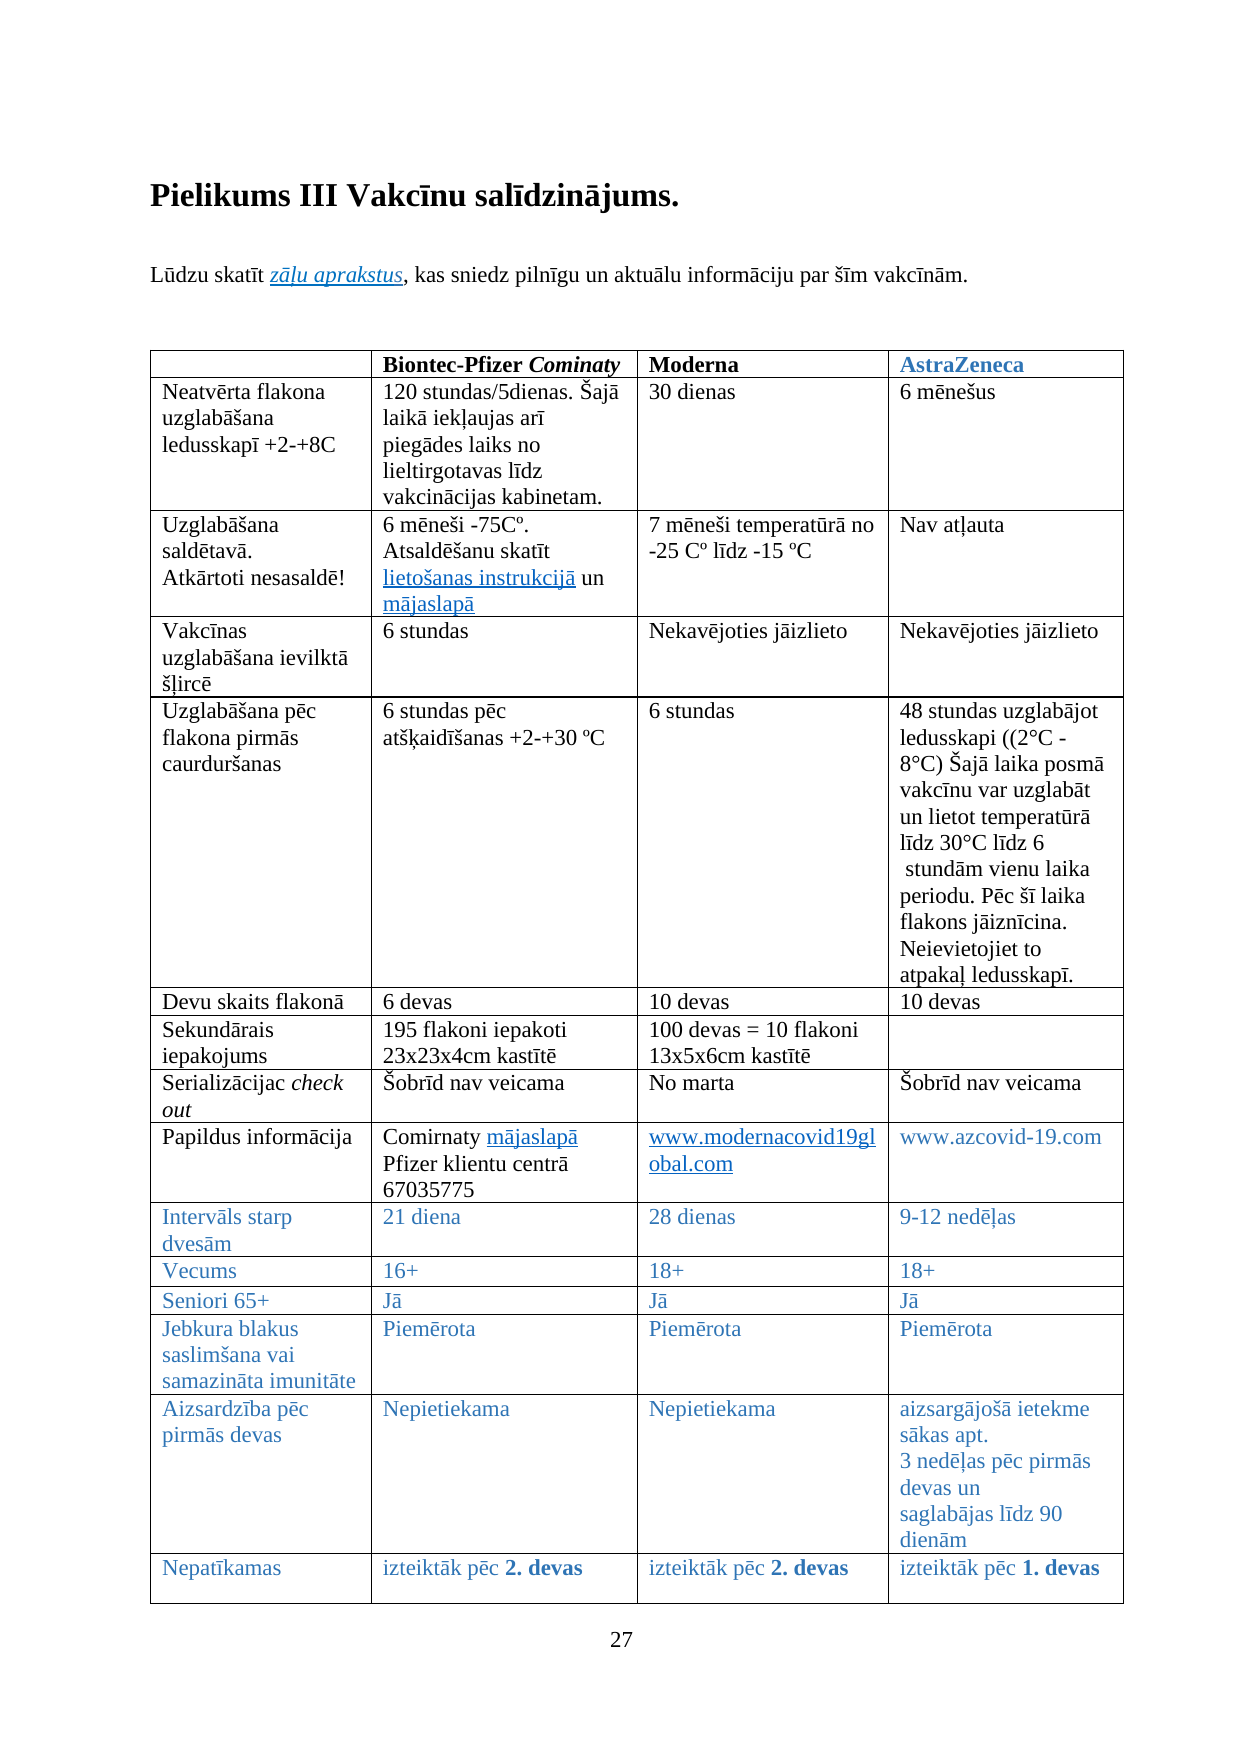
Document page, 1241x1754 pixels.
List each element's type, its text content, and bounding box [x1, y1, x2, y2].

table_cell 9-12 nedēļas [889, 1203, 1123, 1256]
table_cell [889, 1554, 1123, 1603]
table_cell Piemērota [638, 1315, 888, 1394]
table_cell Piemērota [889, 1315, 1123, 1394]
table_cell Neatvērta flakona uzglabāšana ledusskapī +2-+8C [151, 378, 371, 510]
table_cell Vakcīnas uzglabāšana ievilktā šļircē [151, 617, 371, 696]
table_cell Nepietiekama [372, 1395, 637, 1553]
table_cell Jā [889, 1287, 1123, 1313]
table_cell aizsargājošā ietekme sākas apt. 3 nedēļas pēc pirmās devas un saglabājas līdz 90 dienām [889, 1395, 1123, 1553]
table_cell 6 stundas pēc atšķaidīšanas +2-+30 ºC [372, 698, 637, 987]
table_cell 120 stundas/5dienas. Šajā laikā iekļaujas arī piegādes laiks no lieltirgotavas līdz vakcinācijas kabinetam. [372, 378, 637, 510]
table_cell www.azcovid-19.com [889, 1123, 1123, 1202]
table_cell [372, 1554, 637, 1603]
table_cell Uzglabāšana pēc flakona pirmās caurduršanas [151, 698, 371, 987]
table_cell 18+ [889, 1257, 1123, 1286]
subtitle Pielikums III Vakcīnu salīdzinājums. [150, 175, 1093, 213]
table_cell 10 devas [889, 988, 1123, 1015]
table_cell 6 mēneši -75Cº. Atsaldēšanu skatīt lietošanas instrukcijā un mājaslapā [372, 511, 637, 616]
table_cell Papildus informācija [151, 1123, 371, 1202]
table_cell Šobrīd nav veicama [889, 1070, 1123, 1122]
table_cell Piemērota [372, 1315, 637, 1394]
table_header [151, 351, 371, 377]
table_cell 6 stundas [372, 617, 637, 696]
table_cell www.modernacovid19global.com [638, 1123, 888, 1202]
table_header AstraZeneca [889, 351, 1123, 377]
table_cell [638, 1554, 888, 1603]
table_cell 6 devas [372, 988, 637, 1015]
table_cell Nekavējoties jāizlieto [889, 617, 1123, 696]
table_cell Jebkura blakus saslimšana vai samazināta imunitāte [151, 1315, 371, 1394]
table_cell Nekavējoties jāizlieto [638, 617, 888, 696]
table_cell 48 stundas uzglabājot ledusskapi ((2°C - 8°C) Šajā laika posmā vakcīnu var uzglabāt un lietot temperatūrā līdz 30°C līdz 6 stundām vienu laika periodu. Pēc šī laika flakons jāiznīcina. Neievietojiet to atpakaļ ledusskapī. [889, 698, 1123, 987]
table_cell Serializācijac check out [151, 1070, 371, 1122]
table_cell 21 diena [372, 1203, 637, 1256]
table_cell Vecums [151, 1257, 371, 1286]
table_cell Aizsardzība pēc pirmās devas [151, 1395, 371, 1553]
text Lūdzu skatīt zāļu aprakstus, kas sniedz pilnīgu un aktuālu informāciju par šīm vakcīnām. [150, 261, 1093, 288]
table_cell 100 devas = 10 flakoni 13x5x6cm kastītē [638, 1016, 888, 1068]
table_cell No marta [638, 1070, 888, 1122]
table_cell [151, 1554, 371, 1603]
table_cell Jā [372, 1287, 637, 1313]
table_header Moderna [638, 351, 888, 377]
table_cell Nepietiekama [638, 1395, 888, 1553]
table_cell 7 mēneši temperatūrā no -25 Cº līdz -15 ºC [638, 511, 888, 616]
table_cell Sekundārais iepakojums [151, 1016, 371, 1068]
table_cell [889, 1016, 1123, 1068]
table_header Biontec-Pfizer Cominaty [372, 351, 637, 377]
table_cell 28 dienas [638, 1203, 888, 1256]
table_cell Nav atļauta [889, 511, 1123, 616]
table_cell Devu skaits flakonā [151, 988, 371, 1015]
table_cell 10 devas [638, 988, 888, 1015]
table_cell 16+ [372, 1257, 637, 1286]
table_cell 195 flakoni iepakoti 23x23x4cm kastītē [372, 1016, 637, 1068]
table_cell Intervāls starp dvesām [151, 1203, 371, 1256]
table_cell Uzglabāšana saldētavā. Atkārtoti nesasaldē! [151, 511, 371, 616]
table_cell Šobrīd nav veicama [372, 1070, 637, 1122]
table_cell 6 stundas [638, 698, 888, 987]
table_cell 6 mēnešus [889, 378, 1123, 510]
table_cell 30 dienas [638, 378, 888, 510]
table_cell Jā [638, 1287, 888, 1313]
table_cell 18+ [638, 1257, 888, 1286]
table_cell Seniori 65+ [151, 1287, 371, 1313]
table_cell Comirnaty mājaslapā Pfizer klientu centrā 67035775 [372, 1123, 637, 1202]
